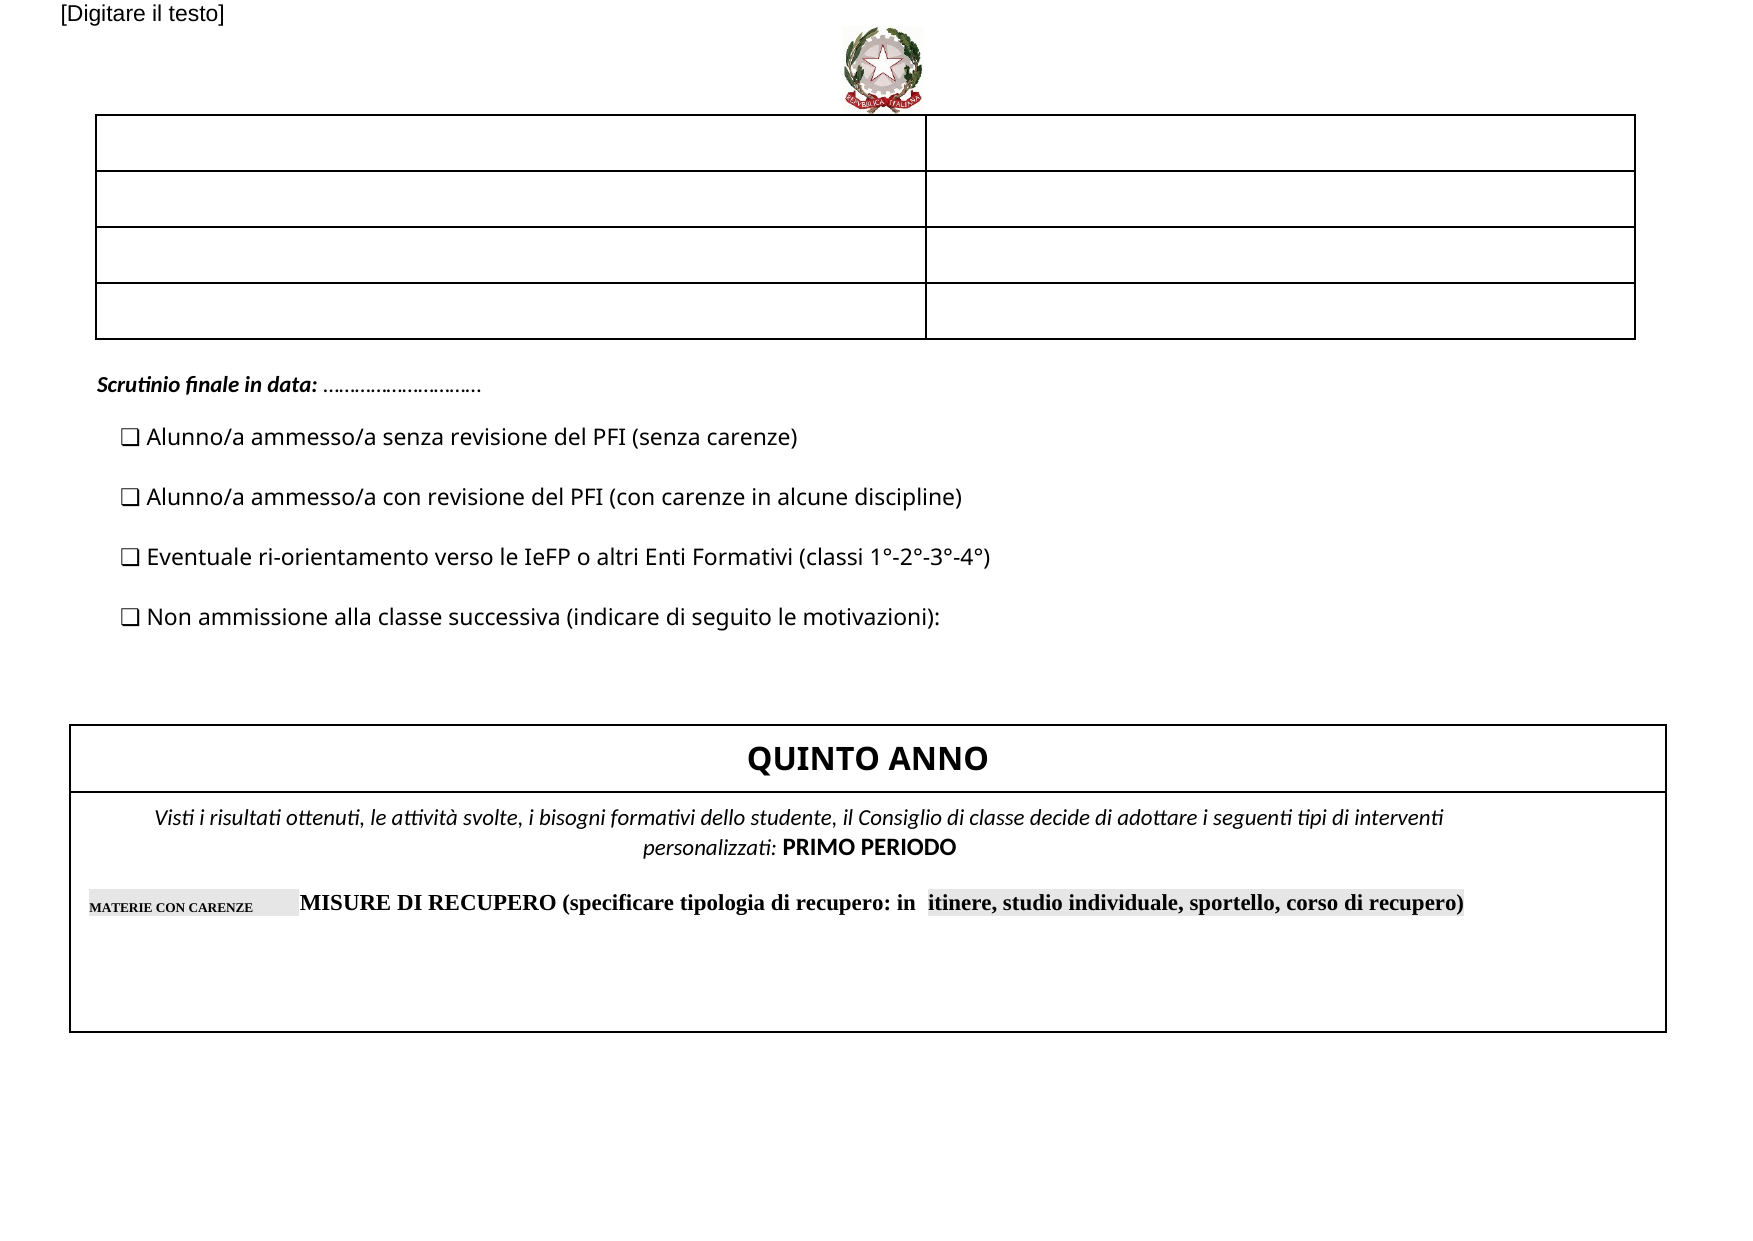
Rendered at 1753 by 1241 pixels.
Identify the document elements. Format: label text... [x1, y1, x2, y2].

table_cell [927, 116, 1634, 170]
picture [842, 26, 924, 114]
text ❏ Alunno/a ammesso/a con revisione del PFI (con carenze in alcune discipline) [120, 481, 1705, 512]
table_cell Visti i risultati ottenuti, le attività svolte, i bisogni formativi dello studente, il Consiglio di classe decide di adottare i seguenti tipi di interventi personalizzati: PRIMO PERIODO MATERIE CON CARENZE MISURE DI RECUPERO (specificare tipologia di recupero: in itinere, studio individuale, sportello, corso di recupero) [71, 793, 1665, 1031]
text ❏ Non ammissione alla classe successiva (indicare di seguito le motivazioni): [120, 601, 1705, 632]
table_cell [927, 284, 1634, 338]
table_cell [97, 172, 925, 226]
table_cell [97, 284, 925, 338]
table_cell [97, 228, 925, 282]
table_header QUINTO ANNO [71, 726, 1665, 791]
text ❏ Eventuale ri-orientamento verso le IeFP o altri Enti Formativi (classi 1°-2°-3°-4°) [120, 541, 1705, 572]
table_cell [97, 116, 925, 170]
table_cell [927, 172, 1634, 226]
text ❏ Alunno/a ammesso/a senza revisione del PFI (senza carenze) [120, 421, 1705, 452]
text Scrutinio finale in data: ………………………… [97, 370, 1705, 398]
table_cell [927, 228, 1634, 282]
